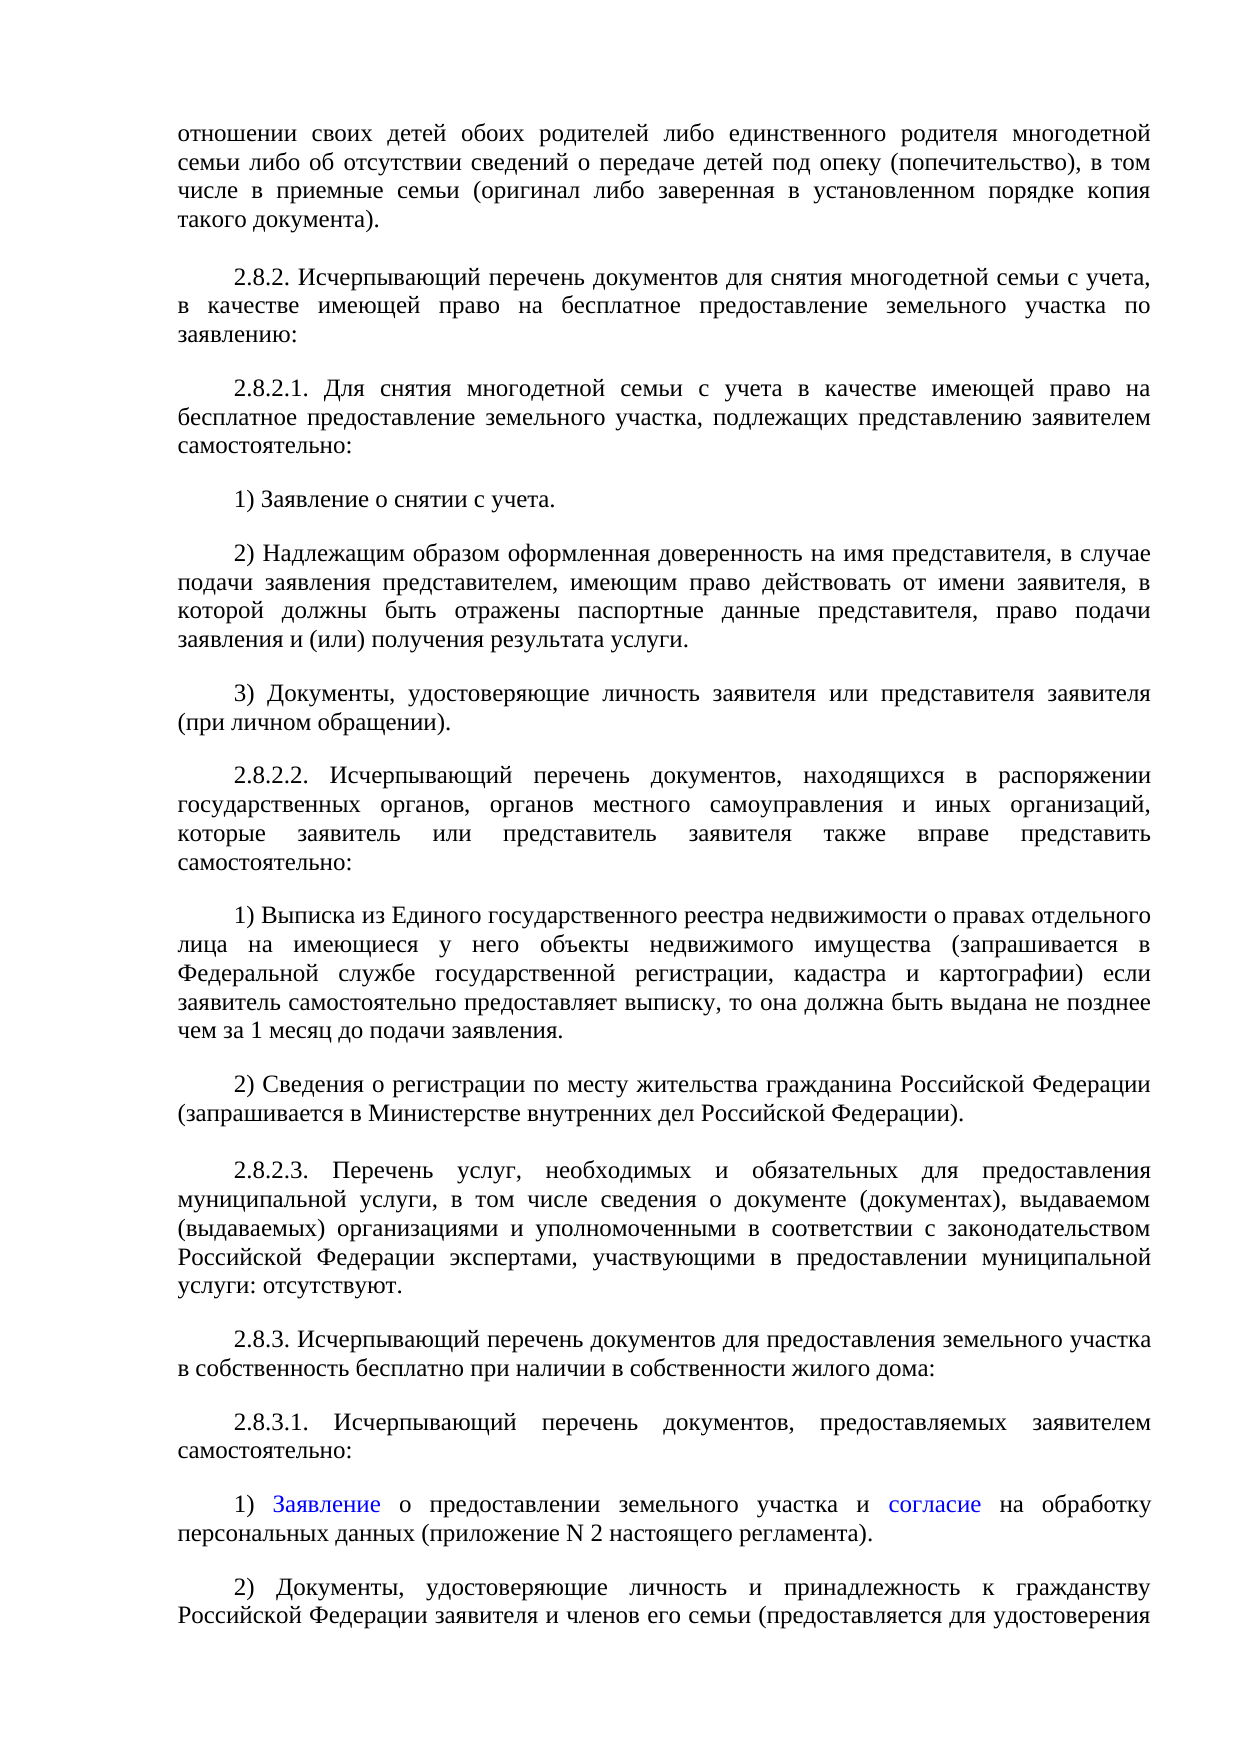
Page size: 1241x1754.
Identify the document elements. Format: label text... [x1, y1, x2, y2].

text 2.8.3. Исчерпывающий перечень документов для предоставления земельного участка в собственность бесплатно при наличии в собственности жилого дома: [177, 1324, 1152, 1382]
text 2.8.2.1. Для снятия многодетной семьи с учета в качестве имеющей право на бесплатное предоставление земельного участка, подлежащих представлению заявителем самостоятельно: [177, 373, 1152, 459]
text 1) Заявление о предоставлении земельного участка и согласие на обработку персональных данных (приложение N 2 настоящего регламента). [177, 1489, 1152, 1547]
text 2.8.2.2. Исчерпывающий перечень документов, находящихся в распоряжении государственных органов, органов местного самоуправления и иных организаций, которые заявитель или представитель заявителя также вправе представить самостоятельно: [177, 761, 1152, 876]
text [177, 1572, 1152, 1629]
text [177, 118, 1152, 233]
text 1) Выписка из Единого государственного реестра недвижимости о правах отдельного лица на имеющиеся у него объекты недвижимого имущества (запрашивается в Федеральной службе государственной регистрации, кадастра и картографии) если заявитель самостоятельно предоставляет выписку, то она должна быть выдана не позднее чем за 1 месяц до подачи заявления. [177, 901, 1152, 1044]
text 3) Документы, удостоверяющие личность заявителя или представителя заявителя (при личном обращении). [177, 678, 1152, 736]
text 2) Сведения о регистрации по месту жительства гражданина Российской Федерации (запрашивается в Министерстве внутренних дел Российской Федерации). [177, 1069, 1152, 1127]
text 2.8.2. Исчерпывающий перечень документов для снятия многодетной семьи с учета, в качестве имеющей право на бесплатное предоставление земельного участка по заявлению: [177, 262, 1152, 348]
text 2) Надлежащим образом оформленная доверенность на имя представителя, в случае подачи заявления представителем, имеющим право действовать от имени заявителя, в которой должны быть отражены паспортные данные представителя, право подачи заявления и (или) получения результата услуги. [177, 538, 1152, 653]
text 2.8.3.1. Исчерпывающий перечень документов, предоставляемых заявителем самостоятельно: [177, 1407, 1152, 1464]
text 1) Заявление о снятии с учета. [177, 484, 1152, 513]
text 2.8.2.3. Перечень услуг, необходимых и обязательных для предоставления муниципальной услуги, в том числе сведения о документе (документах), выдаваемом (выдаваемых) организациями и уполномоченными в соответствии с законодательством Российской Федерации экспертами, участвующими в предоставлении муниципальной услуги: отсутствуют. [177, 1156, 1152, 1299]
